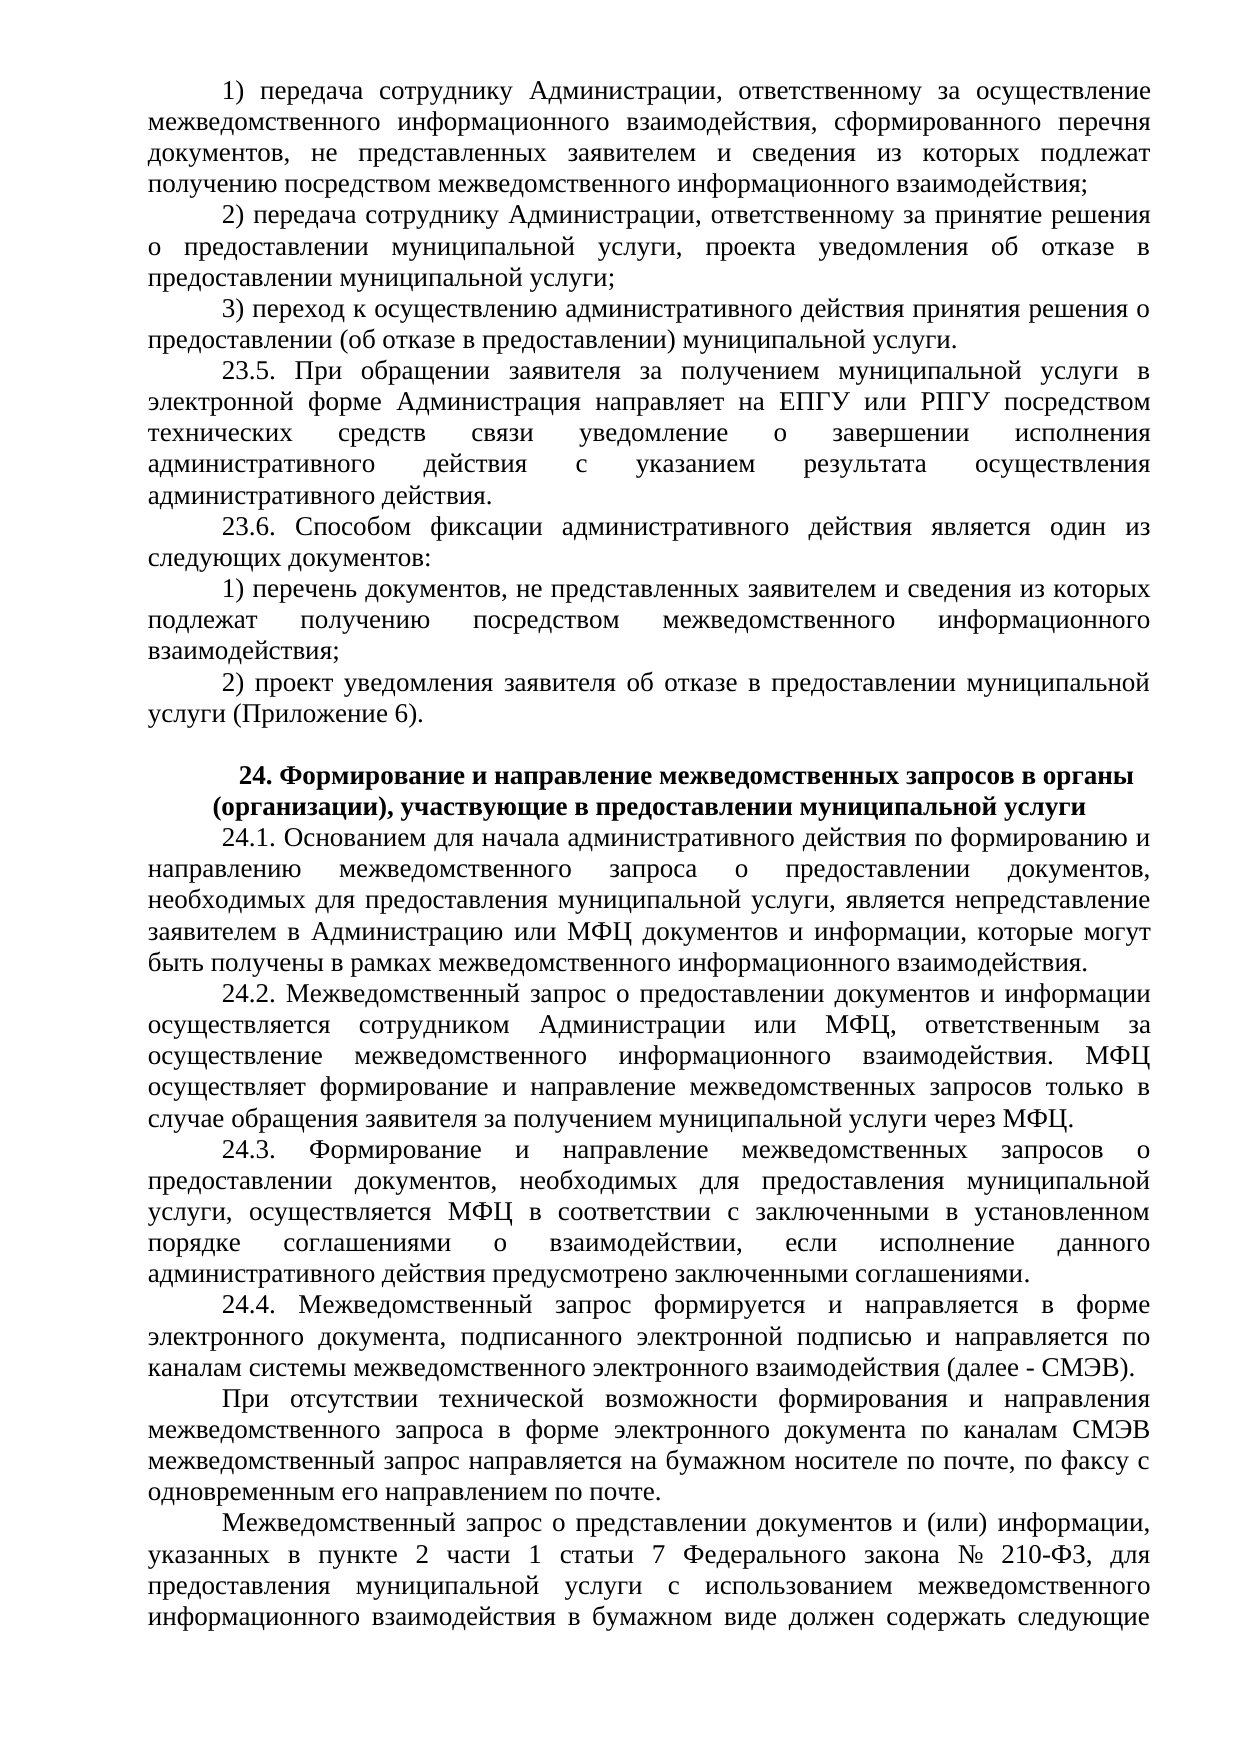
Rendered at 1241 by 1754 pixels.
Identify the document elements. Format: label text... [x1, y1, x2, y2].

text 1) перечень документов, не представленных заявителем и сведения из которых подлежат получению посредством межведомственного информационного взаимодействия; [148, 572, 1152, 666]
text 3) переход к осуществлению административного действия принятия решения о предоставлении (об отказе в предоставлении) муниципальной услуги. [148, 292, 1152, 354]
text 23.6. Способом фиксации административного действия является один из следующих документов: [148, 510, 1152, 572]
text 24. Формирование и направление межведомственных запросов в органы (организации), участвующие в предоставлении муниципальной услуги [148, 759, 1152, 821]
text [148, 1507, 1152, 1631]
text 24.1. Основанием для начала административного действия по формированию и направлению межведомственного запроса о предоставлении документов, необходимых для предоставления муниципальной услуги, является непредставление заявителем в Администрацию или МФЦ документов и информации, которые могут быть получены в рамках межведомственного информационного взаимодействия. [148, 821, 1152, 977]
text 2) передача сотруднику Администрации, ответственному за принятие решения о предоставлении муниципальной услуги, проекта уведомления об отказе в предоставлении муниципальной услуги; [148, 198, 1152, 292]
text 23.5. При обращении заявителя за получением муниципальной услуги в электронной форме Администрация направляет на ЕПГУ или РПГУ посредством технических средств связи уведомление о завершении исполнения административного действия с указанием результата осуществления административного действия. [148, 354, 1152, 510]
text 24.2. Межведомственный запрос о предоставлении документов и информации осуществляется сотрудником Администрации или МФЦ, ответственным за осуществление межведомственного информационного взаимодействия. МФЦ осуществляет формирование и направление межведомственных запросов только в случае обращения заявителя за получением муниципальной услуги через МФЦ. [148, 977, 1152, 1133]
text При отсутствии технической возможности формирования и направления межведомственного запроса в форме электронного документа по каналам СМЭВ межведомственный запрос направляется на бумажном носителе по почте, по факсу с одновременным его направлением по почте. [148, 1382, 1152, 1507]
text 24.3. Формирование и направление межведомственных запросов о предоставлении документов, необходимых для предоставления муниципальной услуги, осуществляется МФЦ в соответствии с заключенными в установленном порядке соглашениями о взаимодействии, если исполнение данного административного действия предусмотрено заключенными соглашениями. [148, 1133, 1152, 1288]
text 2) проект уведомления заявителя об отказе в предоставлении муниципальной услуги (Приложение 6). [148, 666, 1152, 728]
text 24.4. Межведомственный запрос формируется и направляется в форме электронного документа, подписанного электронной подписью и направляется по каналам системы межведомственного электронного взаимодействия (далее - СМЭВ). [148, 1288, 1152, 1382]
text 1) передача сотруднику Администрации, ответственному за осуществление межведомственного информационного взаимодействия, сформированного перечня документов, не представленных заявителем и сведения из которых подлежат получению посредством межведомственного информационного взаимодействия; [148, 74, 1152, 198]
